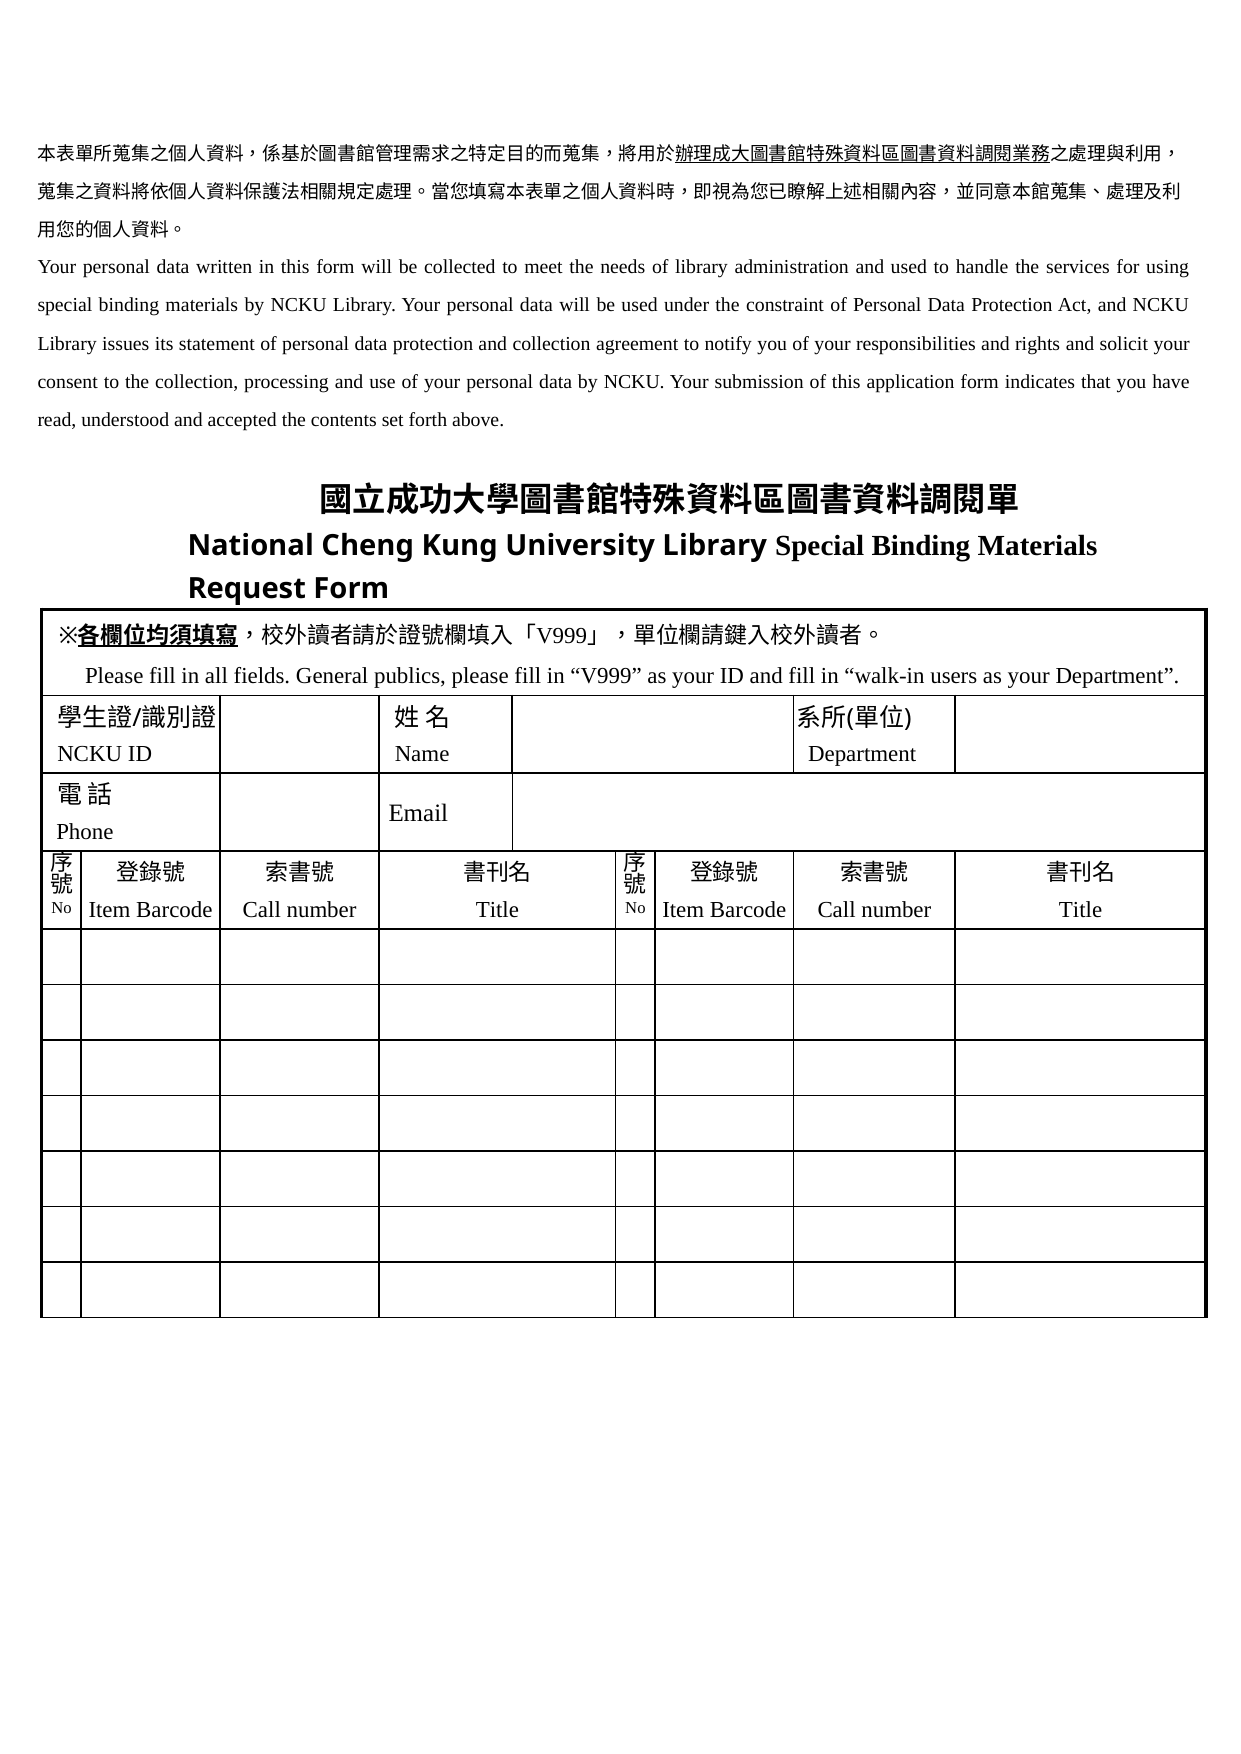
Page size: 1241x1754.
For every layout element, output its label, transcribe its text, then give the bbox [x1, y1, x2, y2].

table_cell [43, 1041, 80, 1094]
table_cell 書刊名 Title [956, 852, 1204, 928]
table_cell 索書號 Call number [221, 852, 378, 928]
table_cell [221, 696, 378, 772]
table_cell [956, 1263, 1204, 1317]
table_cell 學生證/識別證NCKU ID [43, 696, 219, 772]
table_cell [221, 930, 378, 983]
table_cell [794, 1263, 954, 1317]
table_header ※各欄位均須填寫，校外讀者請於證號欄填入「V999」，單位欄請鍵入校外讀者。 Please fill in all fields. General publics, please fill in “V999” as your ID and fill in “walk-in users as your Department”. [43, 611, 1204, 694]
table_cell [956, 1041, 1204, 1094]
table_cell [513, 774, 1204, 850]
table_cell [956, 1096, 1204, 1150]
table_cell [82, 1041, 219, 1094]
table_cell [616, 930, 654, 983]
table_cell [43, 930, 80, 983]
table_cell [221, 1096, 378, 1150]
table_cell [956, 1207, 1204, 1261]
table_cell 登錄號 Item Barcode [82, 852, 219, 928]
table_cell [82, 1263, 219, 1317]
table_cell [794, 1152, 954, 1206]
table_cell [43, 1096, 80, 1150]
text Your personal data written in this form will be collected to meet the needs of library administration and used to handle the services for using special binding materials by NCKU Library. Your personal data will be used under the constraint of Personal Data Protection Act, and NCKU Library issues its statement of personal data protection and collection agreement to notify you of your responsibilities and rights and solicit your consent to the collection, processing and use of your personal data by NCKU. Your submission of this application form indicates that you have read, understood and accepted the contents set forth above. [37, 248, 1191, 438]
table_cell [656, 1207, 793, 1261]
table_cell [656, 1152, 793, 1206]
table_cell [380, 1041, 615, 1094]
table_cell [656, 930, 793, 983]
table_cell 書刊名 Title [380, 852, 615, 928]
table_cell [82, 1152, 219, 1206]
table_cell [656, 1041, 793, 1094]
table_cell 電 話 Phone [43, 774, 219, 850]
table_cell [794, 985, 954, 1039]
table_cell [956, 985, 1204, 1039]
table_cell Email [380, 774, 512, 850]
table_cell [656, 1263, 793, 1317]
table_cell [82, 930, 219, 983]
table_cell [43, 1207, 80, 1261]
table_cell [43, 1263, 80, 1317]
table_cell [956, 930, 1204, 983]
table_cell [380, 1207, 615, 1261]
table_cell [956, 1152, 1204, 1206]
table_cell [43, 985, 80, 1039]
table_cell [380, 1096, 615, 1150]
table_cell 姓 名 Name [380, 696, 511, 772]
table_cell [221, 1041, 378, 1094]
table_cell [794, 930, 954, 983]
table_cell [656, 985, 793, 1039]
table_cell [221, 1263, 378, 1317]
table_cell [794, 1041, 954, 1094]
table_cell [82, 985, 219, 1039]
table_cell [82, 1096, 219, 1150]
text 國立成功大學圖書館特殊資料區圖書資料調閱單 [187, 476, 1152, 520]
table_cell [221, 774, 378, 850]
table_cell 序 號 No [616, 852, 654, 928]
table_cell [380, 930, 615, 983]
table_cell [380, 985, 615, 1039]
table_cell [513, 696, 793, 772]
table_cell [380, 1263, 615, 1317]
table_cell [616, 1041, 654, 1094]
table_cell [616, 1096, 654, 1150]
table_cell [43, 1152, 80, 1206]
table_cell 系所(單位) Department [794, 696, 954, 772]
subtitle National Cheng Kung University Library Special Binding Materials Request Form [187, 520, 1152, 608]
table_cell [656, 1096, 793, 1150]
table_cell [616, 1152, 654, 1206]
table_cell [794, 1207, 954, 1261]
table_cell 登錄號 Item Barcode [656, 852, 793, 928]
table_cell [616, 985, 654, 1039]
table_cell [221, 1152, 378, 1206]
table_cell [82, 1207, 219, 1261]
table_cell 索書號 Call number [794, 852, 954, 928]
table_cell [221, 985, 378, 1039]
table_cell [380, 1152, 615, 1206]
table_cell [221, 1207, 378, 1261]
table_cell [616, 1207, 654, 1261]
table_cell [794, 1096, 954, 1150]
text 本表單所蒐集之個人資料，係基於圖書館管理需求之特定目的而蒐集，將用於辦理成大圖書館特殊資料區圖書資料調閱業務之處理與利用，蒐集之資料將依個人資料保護法相關規定處理。當您填寫本表單之個人資料時，即視為您已瞭解上述相關內容，並同意本館蒐集、處理及利用您的個人資料。 [37, 133, 1191, 248]
table_cell [616, 1263, 654, 1317]
table_cell [956, 696, 1204, 772]
table_cell 序 號 No [43, 852, 80, 928]
